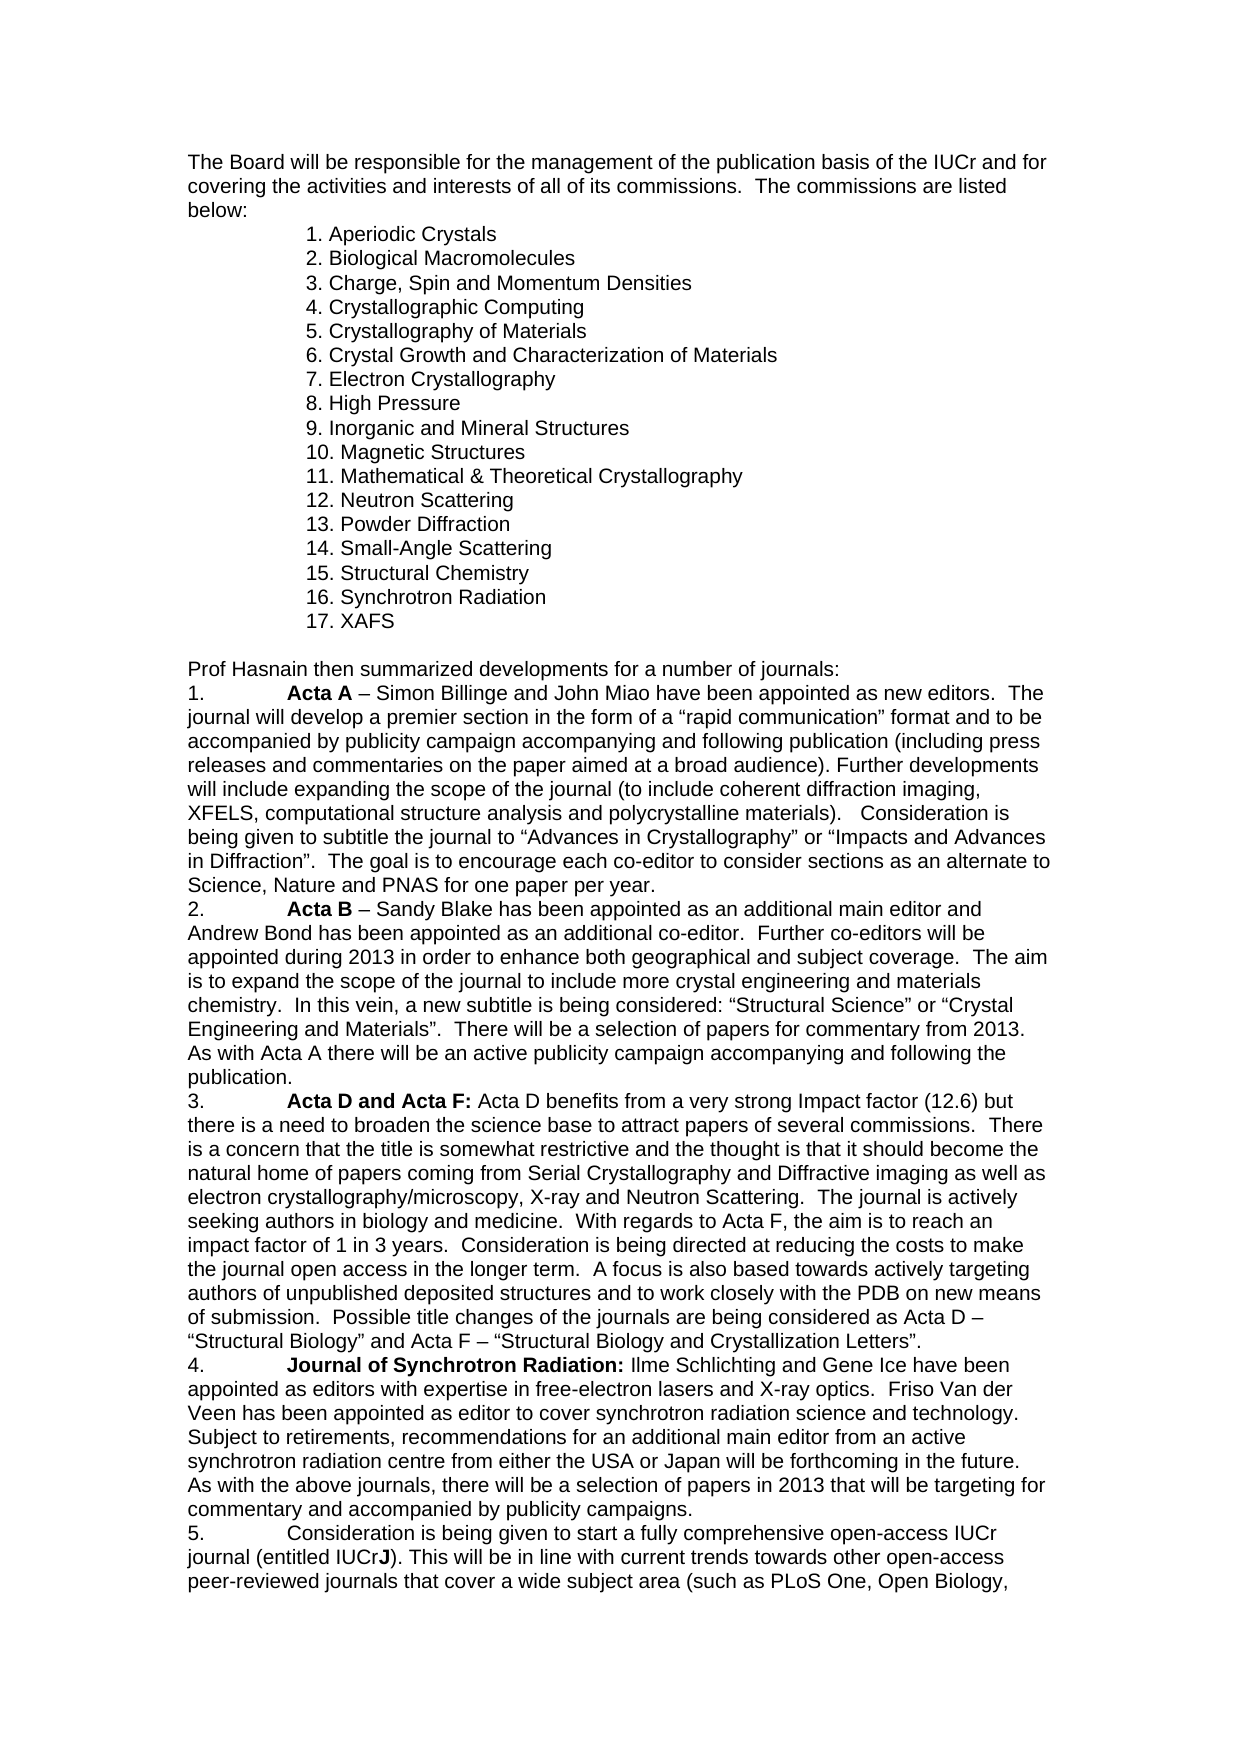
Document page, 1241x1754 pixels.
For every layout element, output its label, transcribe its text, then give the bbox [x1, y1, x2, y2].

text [187, 1521, 1053, 1592]
text 4. Crystallographic Computing [306, 294, 1053, 318]
text 15. Structural Chemistry [306, 560, 1053, 584]
text 3. Charge, Spin and Momentum Densities [306, 270, 1053, 294]
text Prof Hasnain then summarized developments for a number of journals: [187, 657, 1053, 681]
text 8. High Pressure [306, 391, 1053, 415]
text 6. Crystal Growth and Characterization of Materials [306, 343, 1053, 367]
text 4. Journal of Synchrotron Radiation: Ilme Schlichting and Gene Ice have been appointed as editors with expertise in free-electron lasers and X-ray optics. Friso Van der Veen has been appointed as editor to cover synchrotron radiation science and technology. Subject to retirements, recommendations for an additional main editor from an active synchrotron radiation centre from either the USA or Japan will be forthcoming in the future. As with the above journals, there will be a selection of papers in 2013 that will be targeting for commentary and accompanied by publicity campaigns. [187, 1353, 1053, 1520]
text 1. Acta A – Simon Billinge and John Miao have been appointed as new editors. The journal will develop a premier section in the form of a “rapid communication” format and to be accompanied by publicity campaign accompanying and following publication (including press releases and commentaries on the paper aimed at a broad audience). Further developments will include expanding the scope of the journal (to include coherent diffraction imaging, XFELS, computational structure analysis and polycrystalline materials). Consideration is being given to subtitle the journal to “Advances in Crystallography” or “Impacts and Advances in Diffraction”. The goal is to encourage each co-editor to consider sections as an alternate to Science, Nature and PNAS for one paper per year. [187, 681, 1053, 897]
text 10. Magnetic Structures [306, 439, 1053, 463]
text 17. XAFS [306, 609, 1053, 633]
text 13. Powder Diffraction [306, 512, 1053, 536]
text 7. Electron Crystallography [306, 367, 1053, 391]
text 2. Biological Macromolecules [306, 246, 1053, 270]
text 1. Aperiodic Crystals [306, 222, 1053, 246]
text 14. Small-Angle Scattering [306, 536, 1053, 560]
text 12. Neutron Scattering [306, 488, 1053, 512]
text 5. Crystallography of Materials [306, 319, 1053, 343]
text 16. Synchrotron Radiation [306, 584, 1053, 608]
text 2. Acta B – Sandy Blake has been appointed as an additional main editor and Andrew Bond has been appointed as an additional co-editor. Further co-editors will be appointed during 2013 in order to enhance both geographical and subject coverage. The aim is to expand the scope of the journal to include more crystal engineering and materials chemistry. In this vein, a new subtitle is being considered: “Structural Science” or “Crystal Engineering and Materials”. There will be a selection of papers for commentary from 2013. As with Acta A there will be an active publicity campaign accompanying and following the publication. [187, 897, 1053, 1089]
text 9. Inorganic and Mineral Structures [306, 415, 1053, 439]
text 3. Acta D and Acta F: Acta D benefits from a very strong Impact factor (12.6) but there is a need to broaden the science base to attract papers of several commissions. There is a concern that the title is somewhat restrictive and the thought is that it should become the natural home of papers coming from Serial Crystallography and Diffractive imaging as well as electron crystallography/microscopy, X-ray and Neutron Scattering. The journal is actively seeking authors in biology and medicine. With regards to Acta F, the aim is to reach an impact factor of 1 in 3 years. Consideration is being directed at reducing the costs to make the journal open access in the longer term. A focus is also based towards actively targeting authors of unpublished deposited structures and to work closely with the PDB on new means of submission. Possible title changes of the journals are being considered as Acta D – “Structural Biology” and Acta F – “Structural Biology and Crystallization Letters”. [187, 1089, 1053, 1352]
text 11. Mathematical & Theoretical Crystallography [306, 464, 1053, 488]
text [187, 150, 1053, 222]
